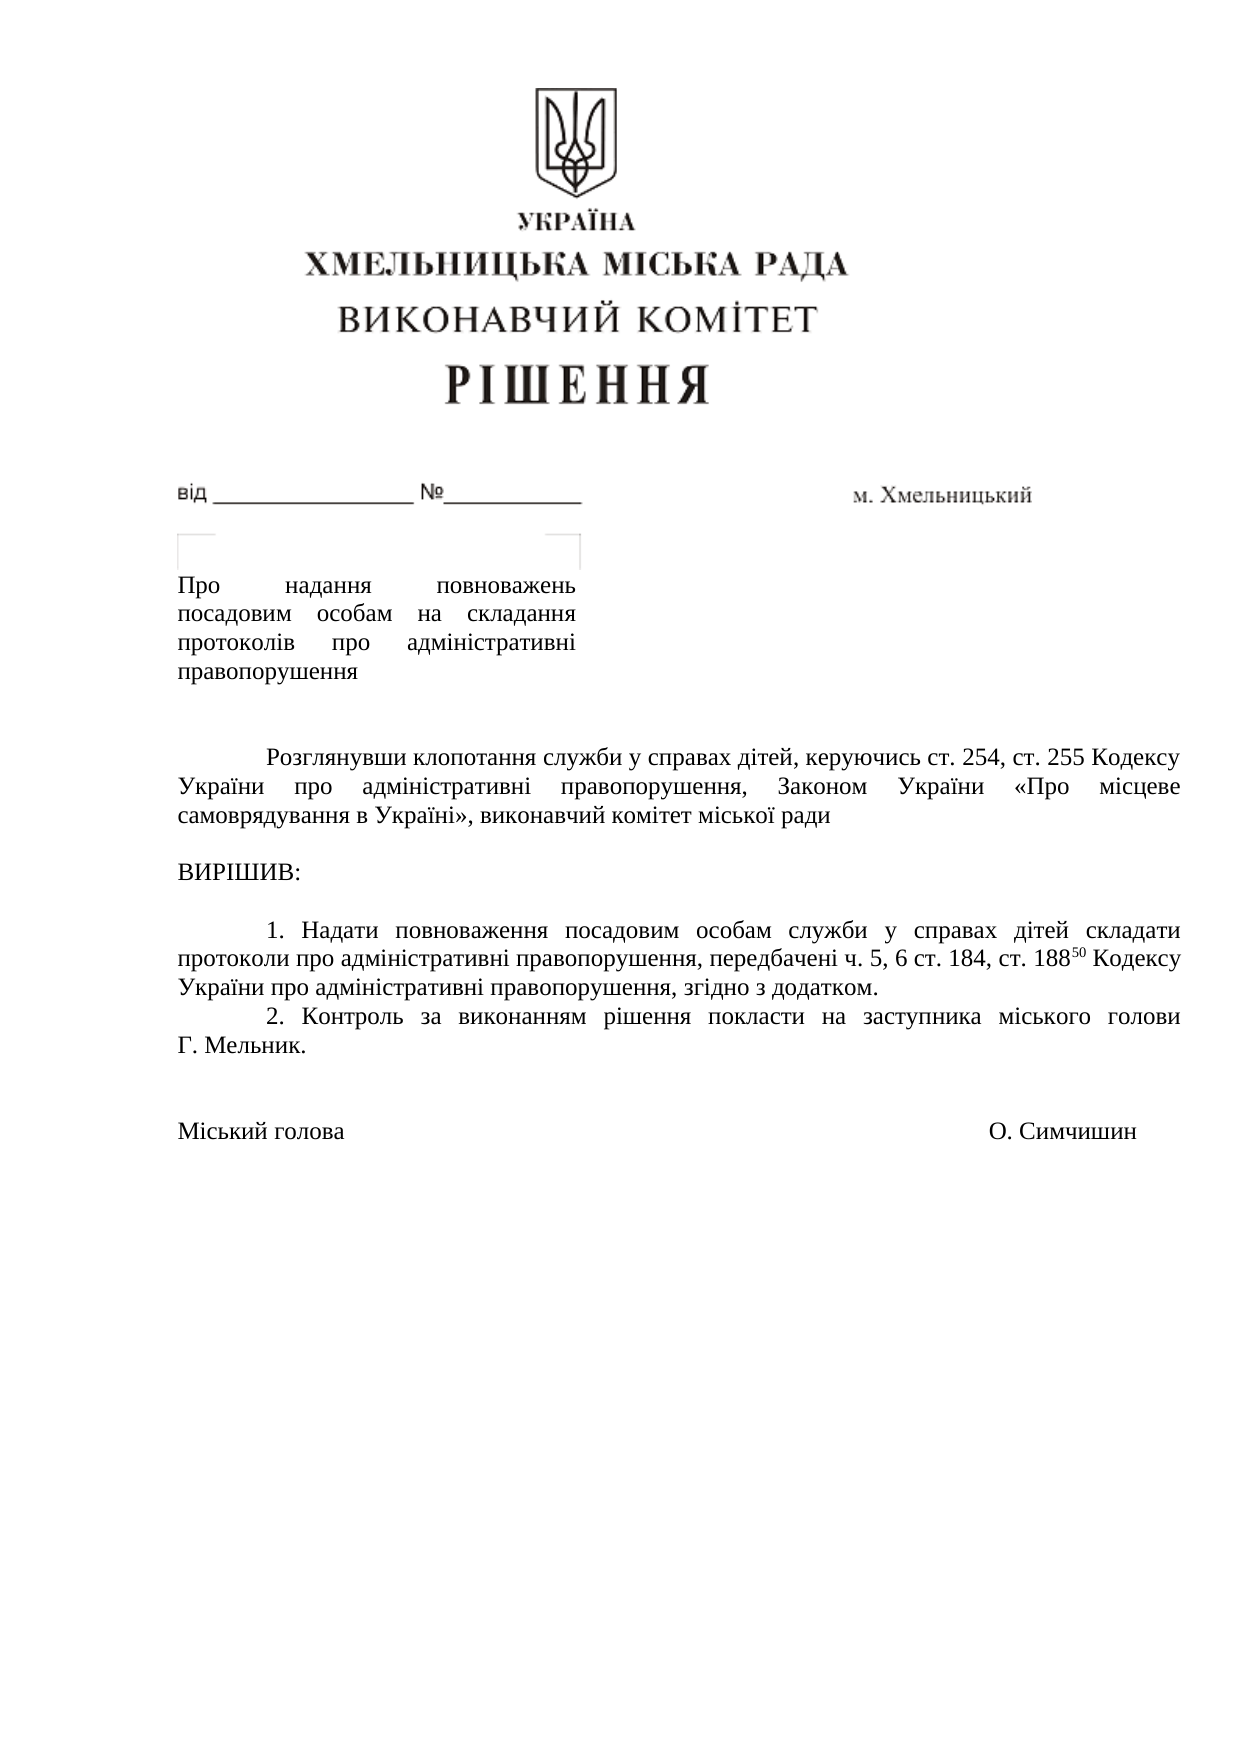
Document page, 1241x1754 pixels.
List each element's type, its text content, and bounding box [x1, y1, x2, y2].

text ВИРІШИВ: [177, 857, 1181, 886]
text Про надання повноважень посадовим особам на складання протоколів про адміністративні правопорушення [177, 570, 576, 685]
text Міський голова О. Симчишин [177, 1116, 1190, 1145]
text 1. Надати повноваження посадовим особам служби у справах дітей складати протоколи про адміністративні правопорушення, передбачені ч. 5, 6 ст. 184, ст. 18850 Кодексу України про адміністративні правопорушення, згідно з додатком. [177, 915, 1181, 1001]
text 2. Контроль за виконанням рішення покласти на заступника міського голови Г. Мельник. [177, 1001, 1181, 1058]
text Розглянувши клопотання служби у справах дітей, керуючись ст. 254, ст. 255 Кодексу України про адміністративні правопорушення, Законом України «Про місцеве самоврядування в Україні», виконавчий комітет міської ради [177, 742, 1181, 828]
